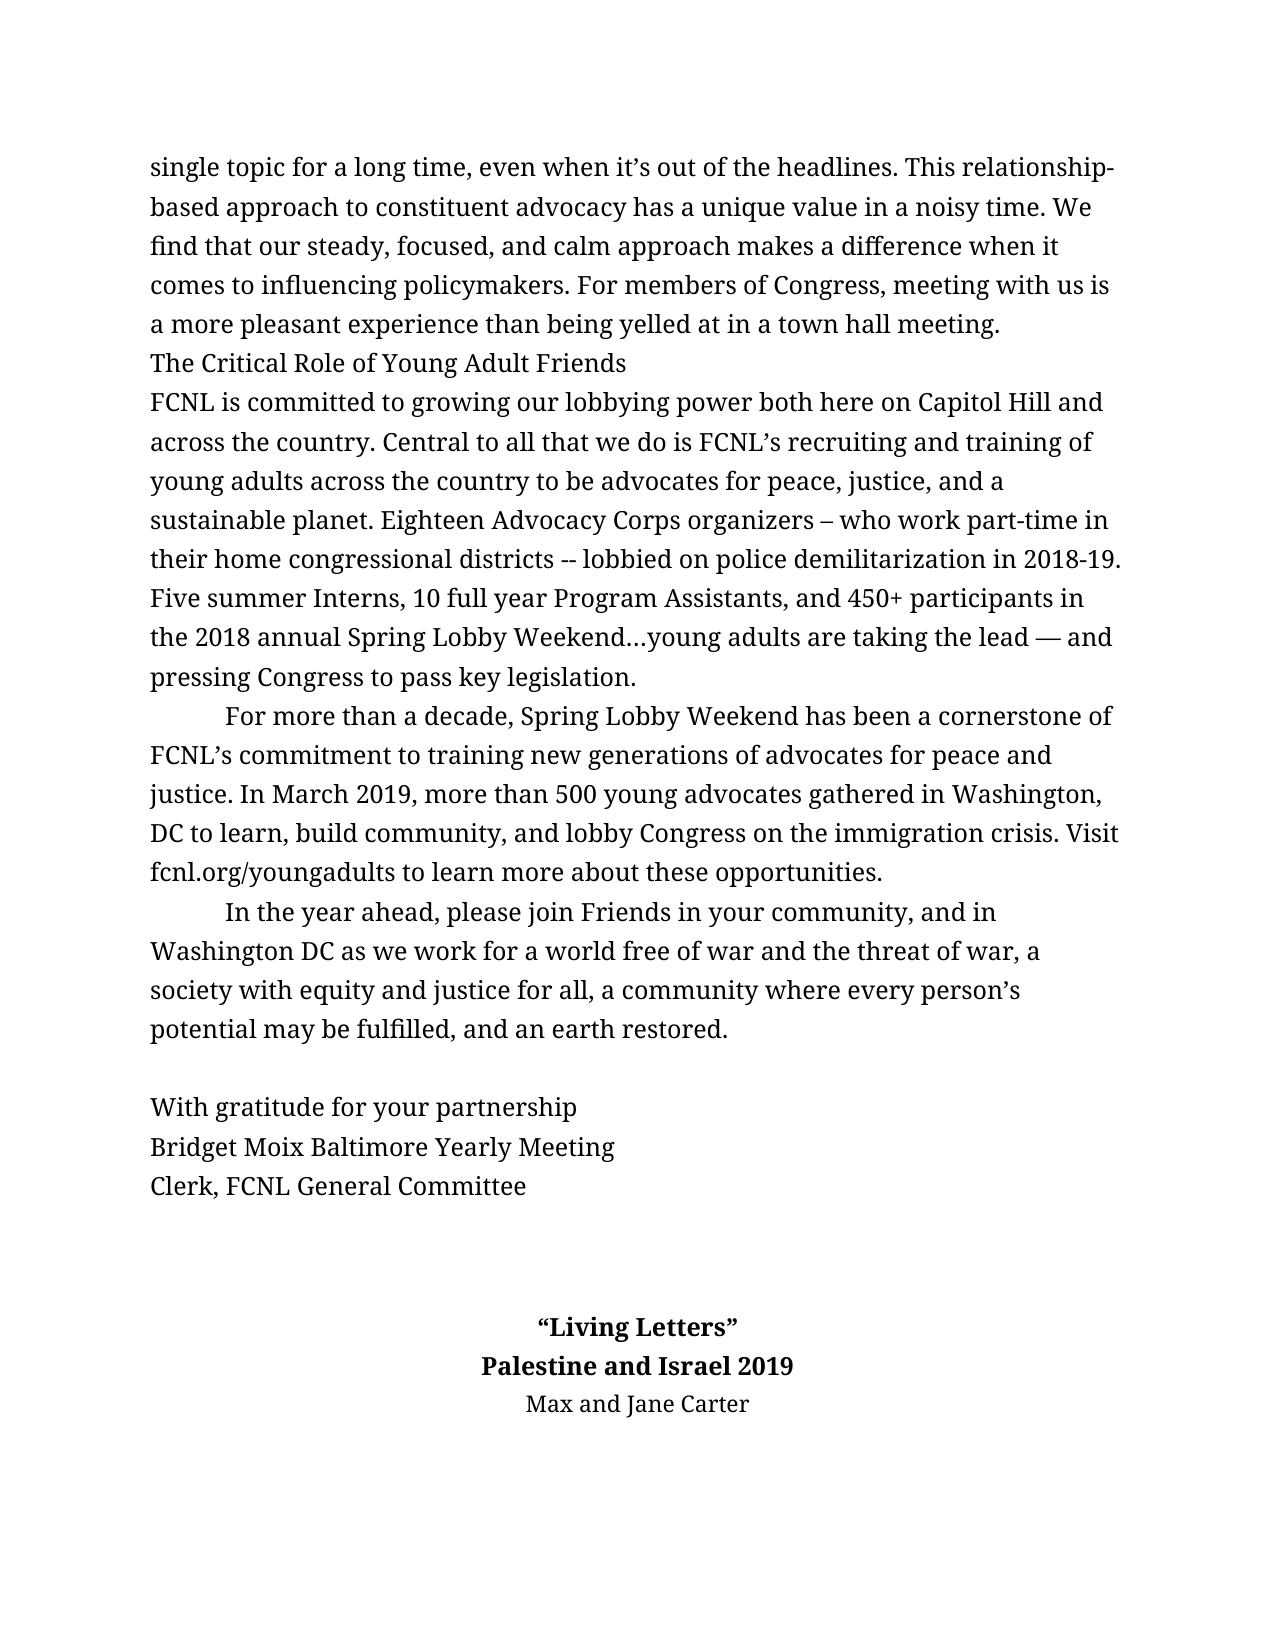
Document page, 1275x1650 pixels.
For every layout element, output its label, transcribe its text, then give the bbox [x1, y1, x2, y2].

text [150, 150, 1125, 341]
text FCNL is committed to growing our lobbying power both here on Capitol Hill and across the country. Central to all that we do is FCNL’s recruiting and training of young adults across the country to be advocates for peace, justice, and a sustainable planet. Eighteen Advocacy Corps organizers – who work part-time in their home congressional districts -- lobbied on police demilitarization in 2018-19. Five summer Interns, 10 full year Program Assistants, and 450+ participants in the 2018 annual Spring Lobby Weekend…young adults are taking the lead — and pressing Congress to pass key legislation. [150, 385, 1125, 693]
text “Living Letters” [150, 1309, 1125, 1344]
text Clerk, FCNL General Committee [150, 1168, 1125, 1202]
text Bridget Moix Baltimore Yearly Meeting [150, 1129, 1125, 1163]
text In the year ahead, please join Friends in your community, and in Washington DC as we work for a world free of war and the threat of war, a society with equity and justice for all, a community where every person’s potential may be fulfilled, and an earth restored. [150, 894, 1125, 1046]
text Palestine and Israel 2019 [150, 1349, 1125, 1383]
text For more than a decade, Spring Lobby Weekend has been a cornerstone of FCNL’s commitment to training new generations of advocates for peace and justice. In March 2019, more than 500 young advocates gathered in Washington, DC to learn, build community, and lobby Congress on the immigration crisis. Visit fcnl.org/youngadults to learn more about these opportunities. [150, 698, 1125, 889]
text The Critical Role of Young Adult Friends [150, 346, 1125, 380]
text With gratitude for your partnership [150, 1090, 1125, 1124]
text Max and Jane Carter [150, 1388, 1125, 1419]
